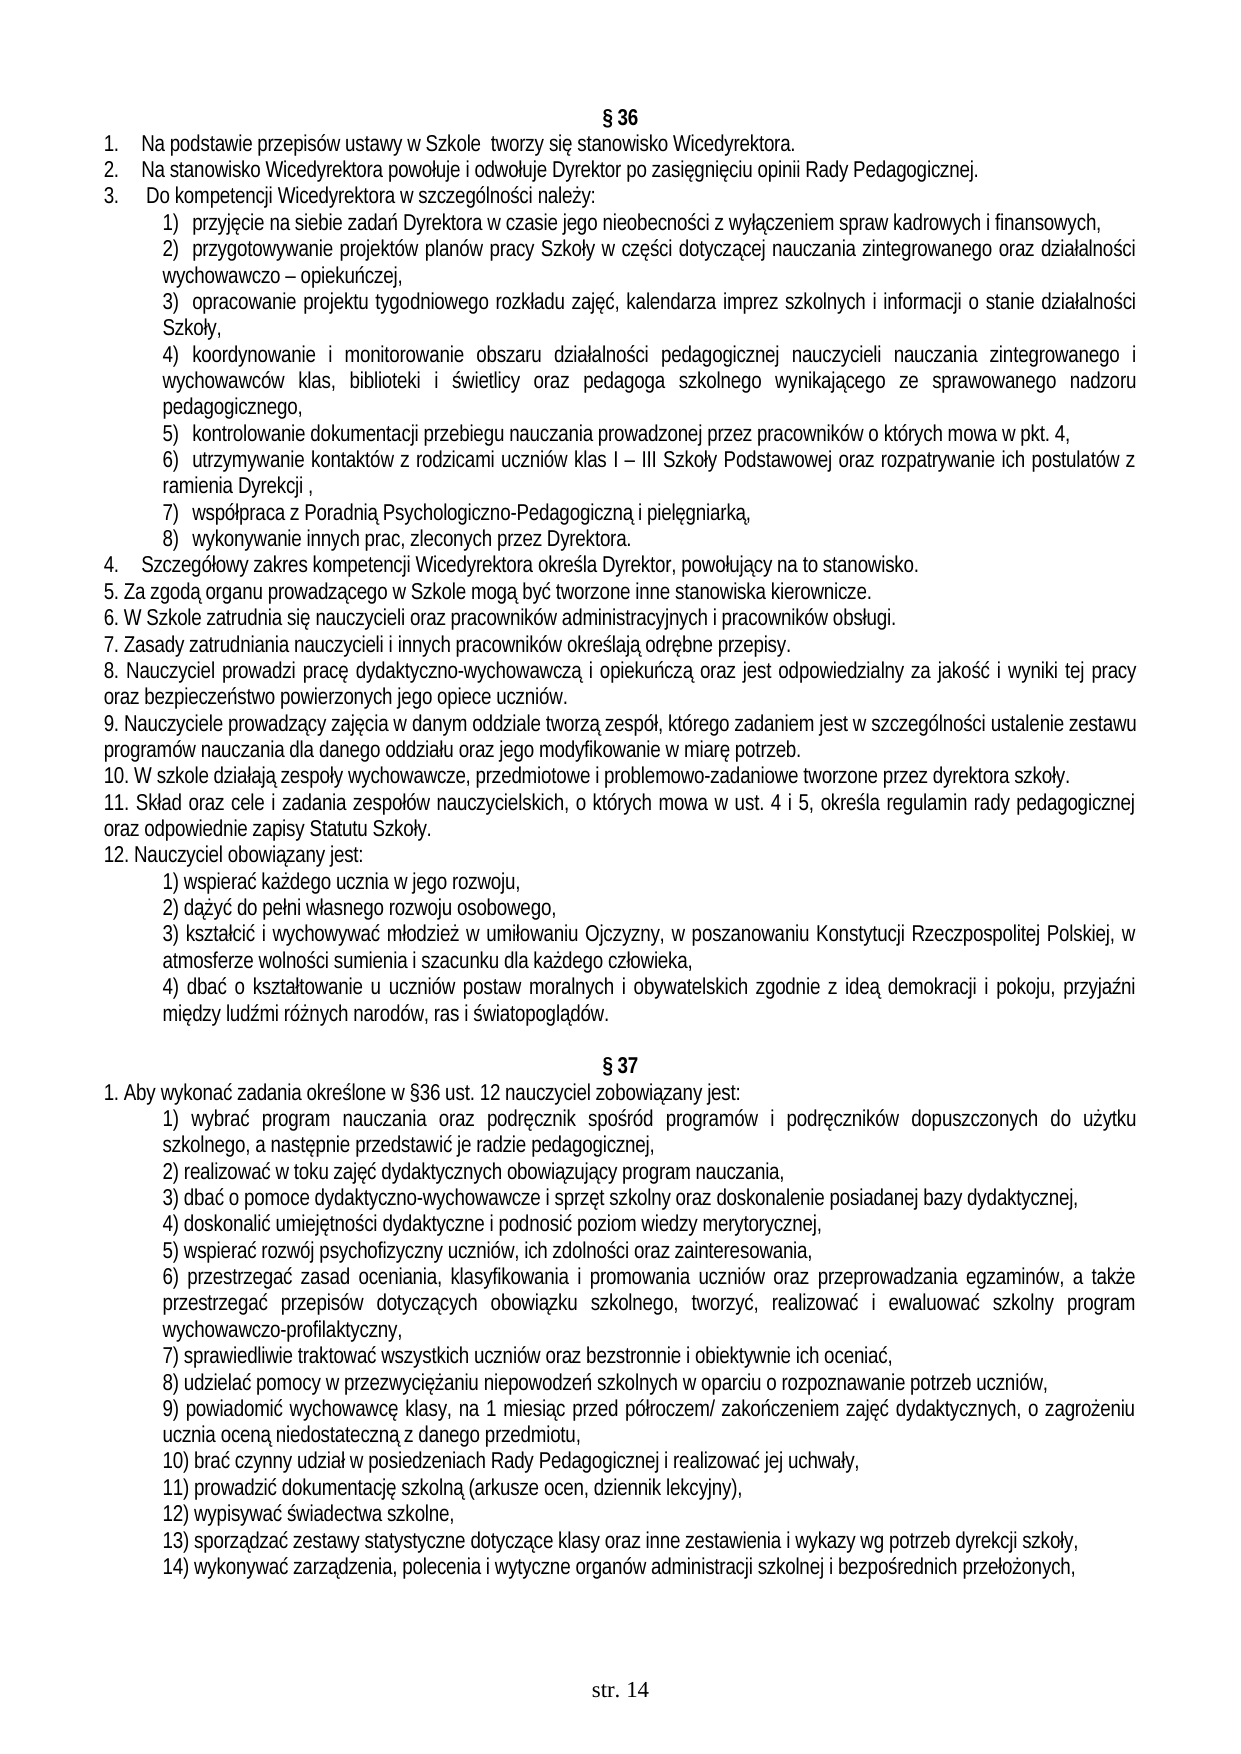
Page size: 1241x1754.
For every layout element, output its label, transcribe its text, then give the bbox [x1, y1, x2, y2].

list przyjęcie na siebie zadań Dyrektora w czasie jego nieobecności z wyłączeniem spraw kadrowych i finansowych, [162, 209, 1137, 235]
text 5. Za zgodą organu prowadzącego w Szkole mogą być tworzone inne stanowiska kierownicze. [103, 578, 1137, 604]
list przygotowywanie projektów planów pracy Szkoły w części dotyczącej nauczania zintegrowanego oraz działalności wychowawczo – opiekuńczej, [162, 235, 1137, 288]
text 10. W szkole działają zespoły wychowawcze, przedmiotowe i problemowo-zadaniowe tworzone przez dyrektora szkoły. [103, 762, 1137, 789]
text 13) sporządzać zestawy statystyczne dotyczące klasy oraz inne zestawienia i wykazy wg potrzeb dyrekcji szkoły, [162, 1527, 1137, 1553]
text 1. Aby wykonać zadania określone w §36 ust. 12 nauczyciel zobowiązany jest: [103, 1078, 1137, 1105]
text 6. W Szkole zatrudnia się nauczycieli oraz pracowników administracyjnych i pracowników obsługi. [103, 604, 1137, 631]
list Szczegółowy zakres kompetencji Wicedyrektora określa Dyrektor, powołujący na to stanowisko. [103, 551, 1137, 578]
list wykonywanie innych prac, zleconych przez Dyrektora. [162, 525, 1137, 551]
text 4) dbać o kształtowanie u uczniów postaw moralnych i obywatelskich zgodnie z ideą demokracji i pokoju, przyjaźni między ludźmi różnych narodów, ras i światopoglądów. [162, 973, 1137, 1026]
text 9. Nauczyciele prowadzący zajęcia w danym oddziale tworzą zespół, którego zadaniem jest w szczególności ustalenie zestawu programów nauczania dla danego oddziału oraz jego modyfikowanie w miarę potrzeb. [103, 709, 1137, 762]
text 4) doskonalić umiejętności dydaktyczne i podnosić poziom wiedzy merytorycznej, [162, 1210, 1137, 1237]
text 5) wspierać rozwój psychofizyczny uczniów, ich zdolności oraz zainteresowania, [162, 1237, 1137, 1263]
list Na stanowisko Wicedyrektora powołuje i odwołuje Dyrektor po zasięgnięciu opinii Rady Pedagogicznej. [103, 156, 1137, 182]
text § 37 [103, 1052, 1137, 1078]
text 2) dążyć do pełni własnego rozwoju osobowego, [162, 894, 1137, 920]
text 11) prowadzić dokumentację szkolną (arkusze ocen, dziennik lekcyjny), [162, 1474, 1137, 1500]
list opracowanie projektu tygodniowego rozkładu zajęć, kalendarza imprez szkolnych i informacji o stanie działalności Szkoły, [162, 288, 1137, 341]
text 14) wykonywać zarządzenia, polecenia i wytyczne organów administracji szkolnej i bezpośrednich przełożonych, [162, 1553, 1137, 1579]
text 3) kształcić i wychowywać młodzież w umiłowaniu Ojczyzny, w poszanowaniu Konstytucji Rzeczpospolitej Polskiej, w atmosferze wolności sumienia i szacunku dla każdego człowieka, [162, 920, 1137, 973]
list współpraca z Poradnią Psychologiczno-Pedagogiczną i pielęgniarką, [162, 499, 1137, 525]
text 3) dbać o pomoce dydaktyczno-wychowawcze i sprzęt szkolny oraz doskonalenie posiadanej bazy dydaktycznej, [162, 1184, 1137, 1210]
text 7) sprawiedliwie traktować wszystkich uczniów oraz bezstronnie i obiektywnie ich oceniać, [162, 1342, 1137, 1368]
text 7. Zasady zatrudniania nauczycieli i innych pracowników określają odrębne przepisy. [103, 631, 1137, 657]
text 12) wypisywać świadectwa szkolne, [162, 1500, 1137, 1527]
text 2) realizować w toku zajęć dydaktycznych obowiązujący program nauczania, [162, 1158, 1137, 1184]
text 12. Nauczyciel obowiązany jest: [103, 841, 1137, 868]
list kontrolowanie dokumentacji przebiegu nauczania prowadzonej przez pracowników o których mowa w pkt. 4, [162, 420, 1137, 446]
text 6) przestrzegać zasad oceniania, klasyfikowania i promowania uczniów oraz przeprowadzania egzaminów, a także przestrzegać przepisów dotyczących obowiązku szkolnego, tworzyć, realizować i ewaluować szkolny program wychowawczo-profilaktyczny, [162, 1263, 1137, 1342]
text 1) wybrać program nauczania oraz podręcznik spośród programów i podręczników dopuszczonych do użytku szkolnego, a następnie przedstawić je radzie pedagogicznej, [162, 1105, 1137, 1158]
text 8) udzielać pomocy w przezwyciężaniu niepowodzeń szkolnych w oparciu o rozpoznawanie potrzeb uczniów, [162, 1368, 1137, 1395]
text 11. Skład oraz cele i zadania zespołów nauczycielskich, o których mowa w ust. 4 i 5, określa regulamin rady pedagogicznej oraz odpowiednie zapisy Statutu Szkoły. [103, 789, 1137, 841]
text 9) powiadomić wychowawcę klasy, na 1 miesiąc przed półroczem/ zakończeniem zajęć dydaktycznych, o zagrożeniu ucznia oceną niedostateczną z danego przedmiotu, [162, 1395, 1137, 1447]
text 1) wspierać każdego ucznia w jego rozwoju, [162, 868, 1137, 894]
text 10) brać czynny udział w posiedzeniach Rady Pedagogicznej i realizować jej uchwały, [162, 1447, 1137, 1474]
list koordynowanie i monitorowanie obszaru działalności pedagogicznej nauczycieli nauczania zintegrowanego i wychowawców klas, biblioteki i świetlicy oraz pedagoga szkolnego wynikającego ze sprawowanego nadzoru pedagogicznego, [162, 341, 1137, 420]
list utrzymywanie kontaktów z rodzicami uczniów klas I – III Szkoły Podstawowej oraz rozpatrywanie ich postulatów z ramienia Dyrekcji , [162, 446, 1137, 499]
text § 36 [103, 103, 1137, 130]
list Do kompetencji Wicedyrektora w szczególności należy: [103, 182, 1137, 209]
text 8. Nauczyciel prowadzi pracę dydaktyczno-wychowawczą i opiekuńczą oraz jest odpowiedzialny za jakość i wyniki tej pracy oraz bezpieczeństwo powierzonych jego opiece uczniów. [103, 657, 1137, 709]
list Na podstawie przepisów ustawy w Szkole tworzy się stanowisko Wicedyrektora. [103, 130, 1137, 156]
